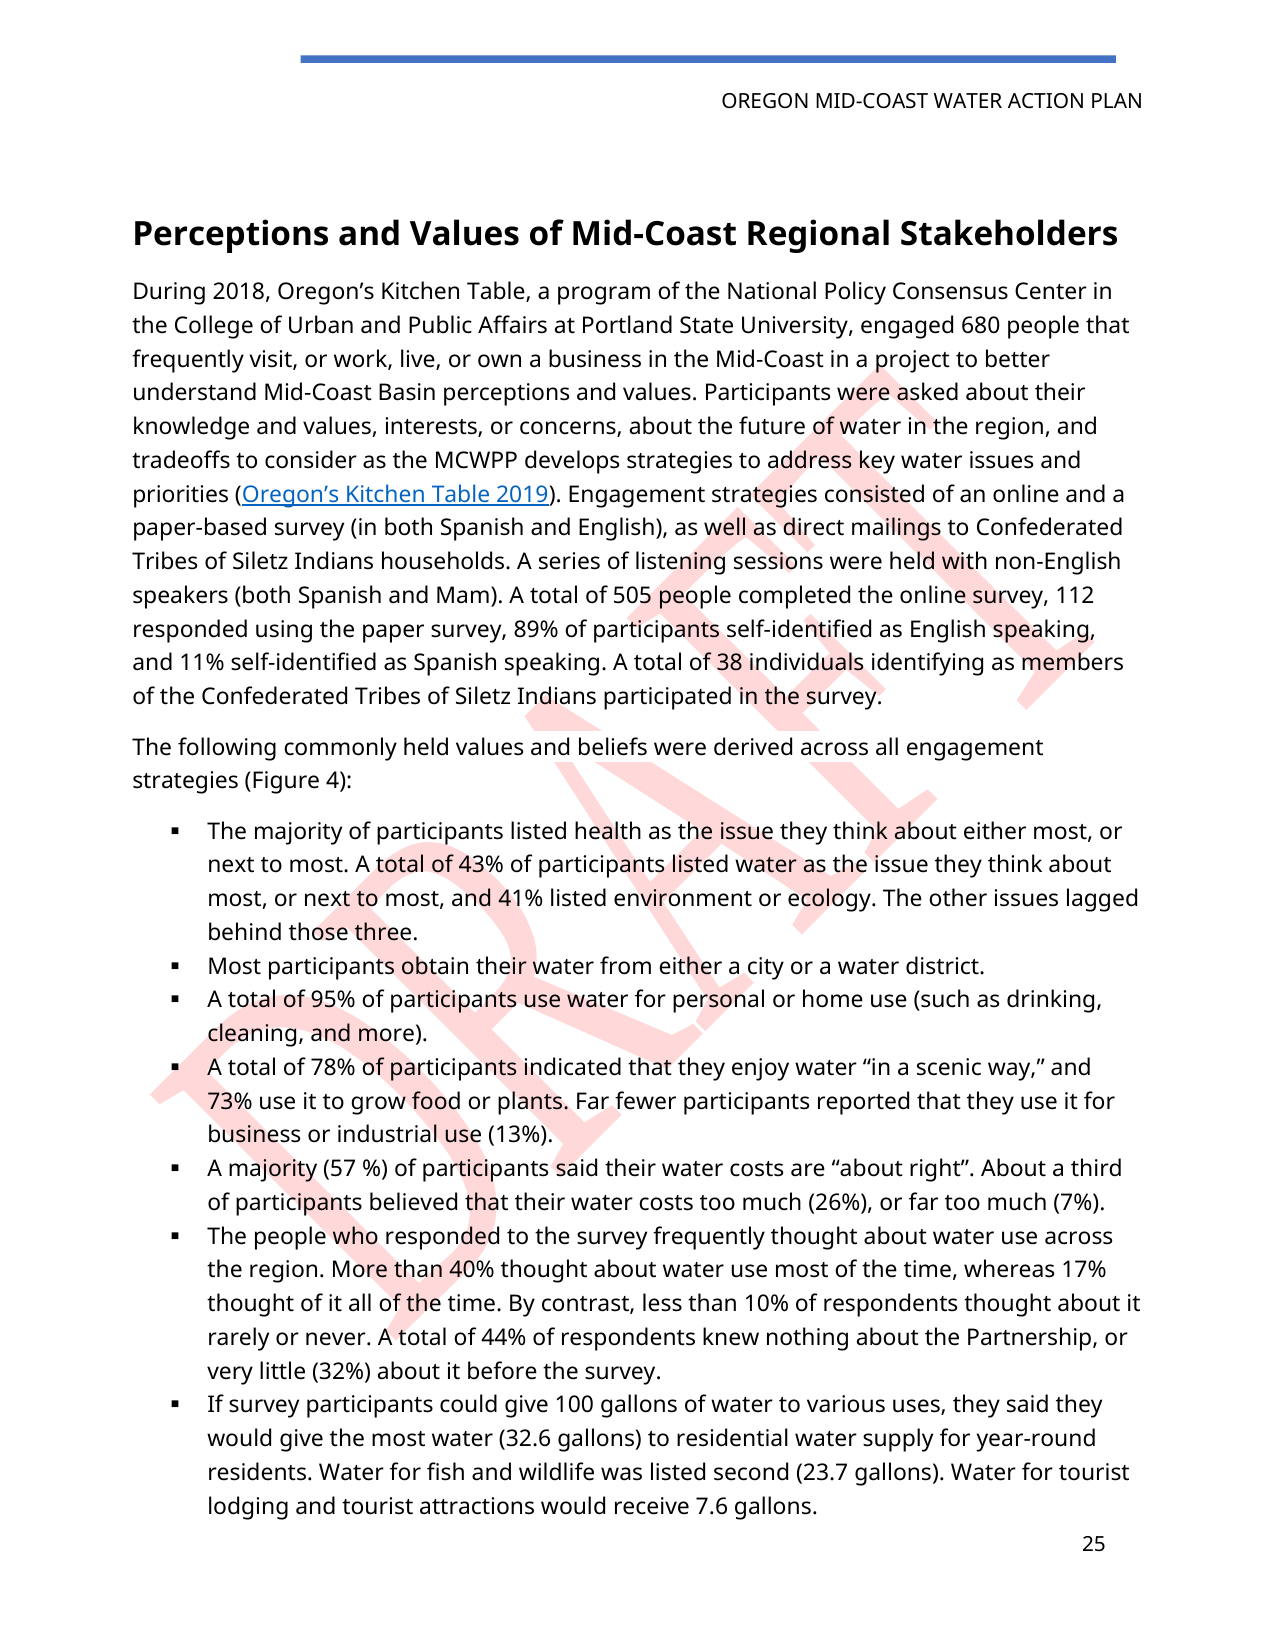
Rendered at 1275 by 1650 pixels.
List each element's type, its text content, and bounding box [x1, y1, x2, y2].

list The majority of participants listed health as the issue they think about either most, or next to most. A total of 43% of participants listed water as the issue they think about most, or next to most, and 41% listed environment or ecology. The other issues lagged behind those three. [169, 815, 1143, 947]
list The people who responded to the survey frequently thought about water use across the region. More than 40% thought about water use most of the time, whereas 17% thought of it all of the time. By contrast, less than 10% of respondents thought about it rarely or never. A total of 44% of respondents knew nothing about the Partnership, or very little (32%) about it before the survey. [169, 1220, 1143, 1386]
list A total of 95% of participants use water for personal or home use (such as drinking, cleaning, and more). [169, 983, 1143, 1048]
text During 2018, Oregon’s Kitchen Table, a program of the National Policy Consensus Center in the College of Urban and Public Affairs at Portland State University, engaged 680 people that frequently visit, or work, live, or own a business in the Mid-Coast in a project to better understand Mid-Coast Basin perceptions and values. Participants were asked about their knowledge and values, interests, or concerns, about the future of water in the region, and tradeoffs to consider as the MCWPP develops strategies to address key water issues and priorities (Oregon’s Kitchen Table 2019). Engagement strategies consisted of an online and a paper-based survey (in both Spanish and English), as well as direct mailings to Confederated Tribes of Siletz Indians households. A series of listening sessions were held with non-English speakers (both Spanish and Mam). A total of 505 people completed the online survey, 112 responded using the paper survey, 89% of participants self-identified as English speaking, and 11% self-identified as Spanish speaking. A total of 38 individuals identifying as members of the Confederated Tribes of Siletz Indians participated in the survey. [132, 275, 1143, 711]
list Most participants obtain their water from either a city or a water district. [169, 950, 1143, 981]
subtitle Perceptions and Values of Mid-Coast Regional Stakeholders [132, 209, 1143, 255]
list A majority (57 %) of participants said their water costs are “about right”. About a third of participants believed that their water costs too much (26%), or far too much (7%). [169, 1152, 1143, 1217]
list A total of 78% of participants indicated that they enjoy water “in a scenic way,” and 73% use it to grow food or plants. Far fewer participants reported that they use it for business or industrial use (13%). [169, 1051, 1143, 1150]
text The following commonly held values and beliefs were derived across all engagement strategies (Figure 4): [132, 731, 1143, 796]
list If survey participants could give 100 gallons of water to various uses, they said they would give the most water (32.6 gallons) to residential water supply for year-round residents. Water for fish and wildlife was listed second (23.7 gallons). Water for tourist lodging and tourist attractions would receive 7.6 gallons. [169, 1388, 1143, 1521]
